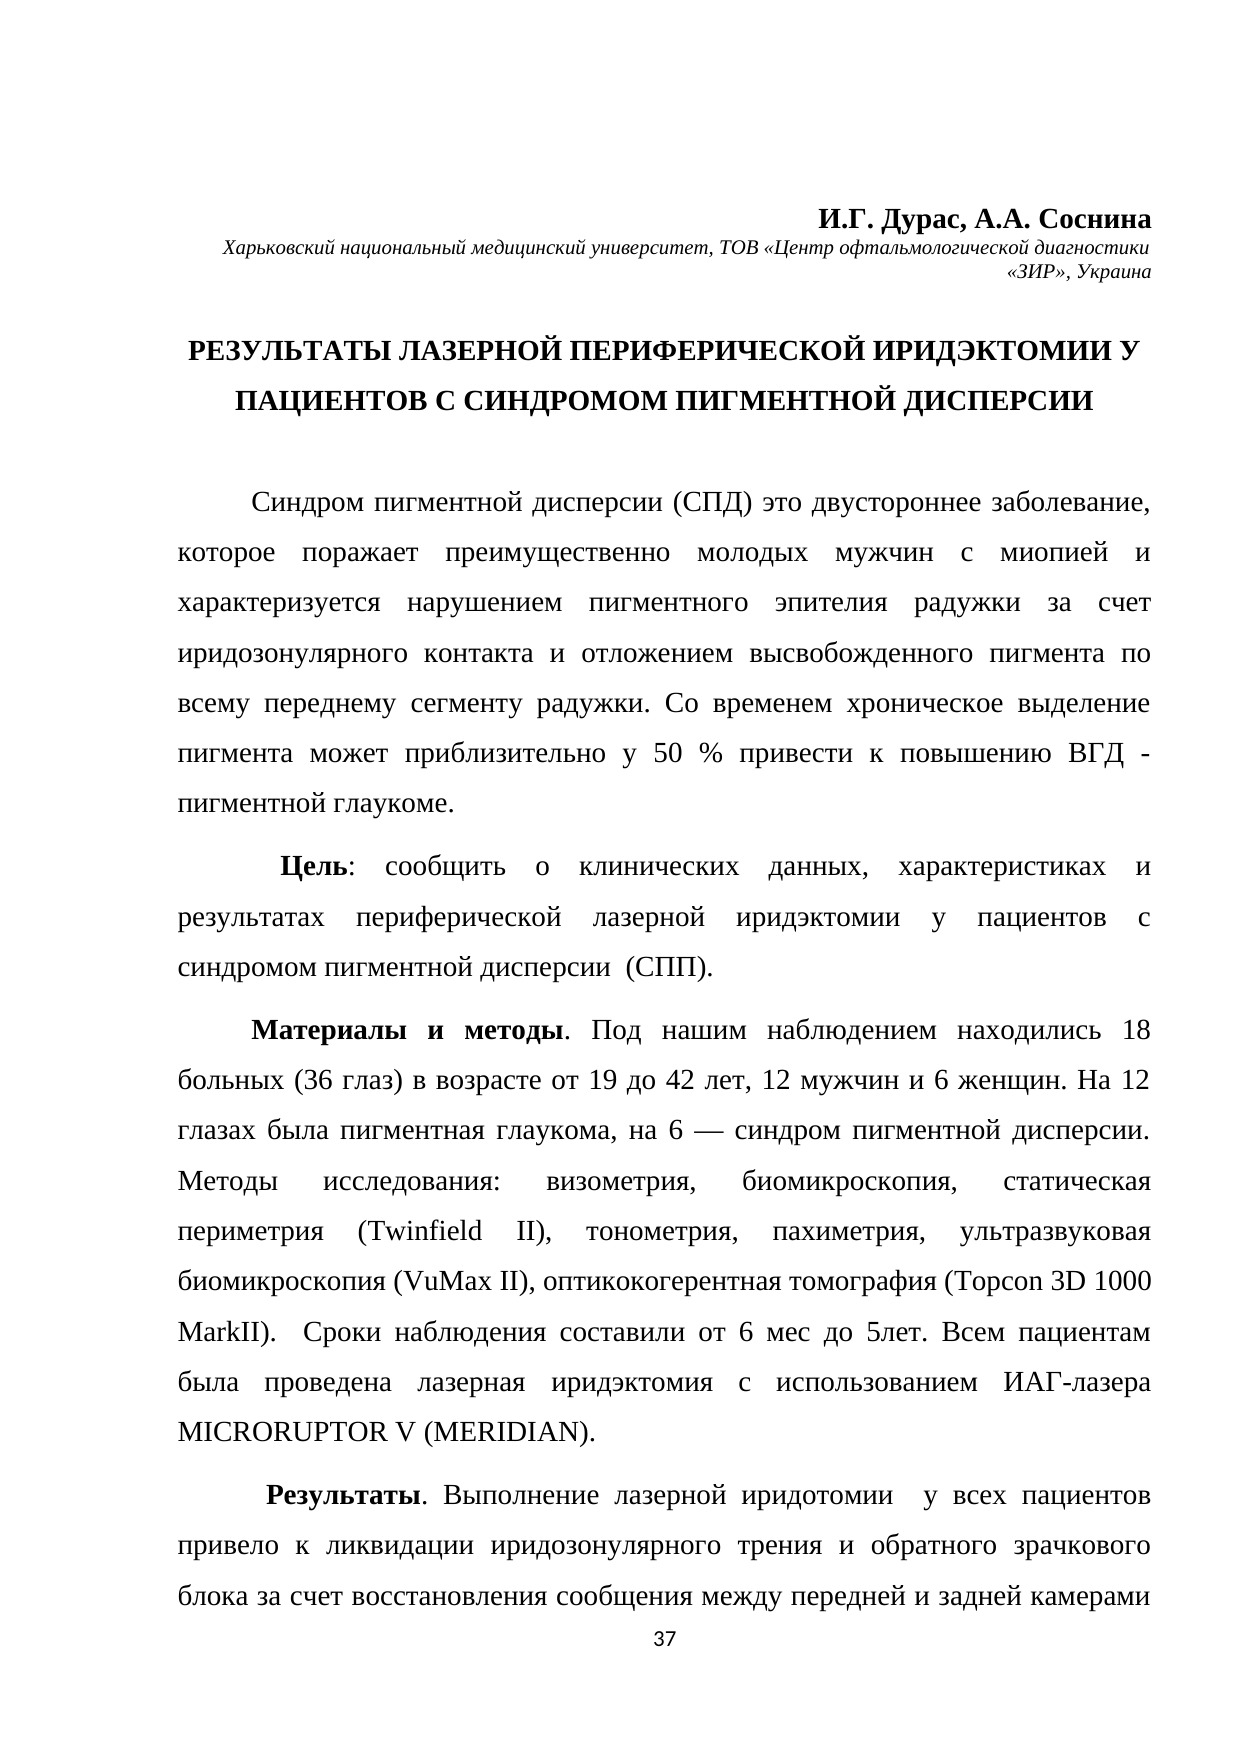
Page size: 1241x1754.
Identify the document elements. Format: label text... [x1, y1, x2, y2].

text И.Г. Дурас, А.А. Соснина [177, 201, 1152, 235]
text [177, 1477, 1152, 1611]
text Материалы и методы. Под нашим наблюдением находились 18 больных (36 глаз) в возрасте от 19 до 42 лет, 12 мужчин и 6 женщин. На 12 глазах была пигментная глаукома, на 6 — синдром пигментной дисперсии. Методы исследования: визометрия, биомикроскопия, статическая периметрия (Twinfield II), тонометрия, пахиметрия, ультразвуковая биомикроскопия (VuMax II), оптикокогерентная томография (Topcon 3D 1000 MarkII). Сроки наблюдения составили от 6 мес до 5лет. Всем пациентам была проведена лазерная иридэктомия с использованием ИАГ-лазера MICRORUPTOR V (MERIDIAN). [177, 1012, 1152, 1448]
text Цель: сообщить о клинических данных, характеристиках и результатах периферической лазерной иридэктомии у пациентов с синдромом пигментной дисперсии (СПП). [177, 848, 1152, 983]
text РЕЗУЛЬТАТЫ ЛАЗЕРНОЙ ПЕРИФЕРИЧЕСКОЙ ИРИДЭКТОМИИ У ПАЦИЕНТОВ С СИНДРОМОМ ПИГМЕНТНОЙ ДИСПЕРСИИ [177, 333, 1152, 417]
text Харьковский национальный медицинский университет, ТОВ «Центр офтальмологической диагностики «ЗИР», Украина [207, 235, 1152, 283]
text Синдром пигментной дисперсии (СПД) это двустороннее заболевание, которое поражает преимущественно молодых мужчин с миопией и характеризуется нарушением пигментного эпителия радужки за счет иридозонулярного контакта и отложением высвобожденного пигмента по всему переднему сегменту радужки. Со временем хроническое выделение пигмента может приблизительно у 50 % привести к повышению ВГД - пигментной глаукоме. [177, 484, 1152, 819]
